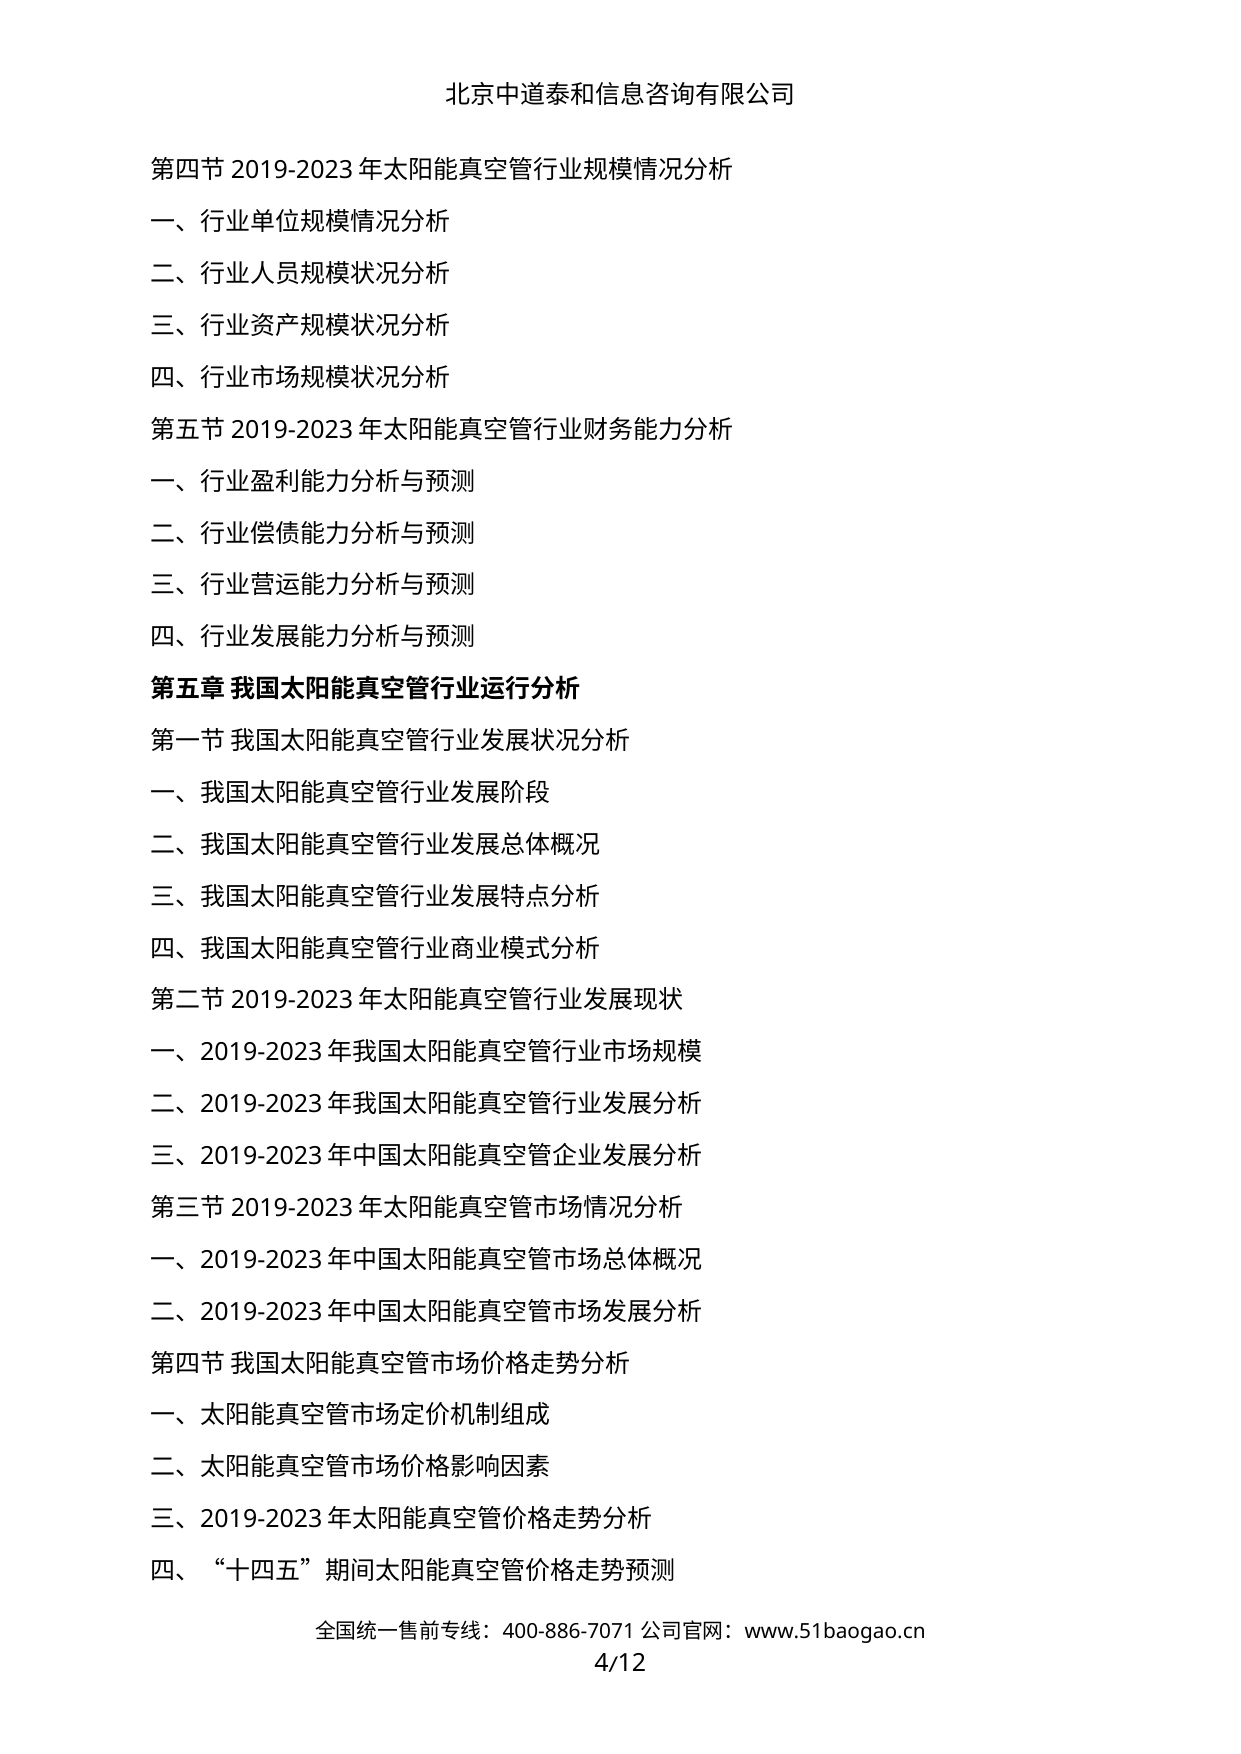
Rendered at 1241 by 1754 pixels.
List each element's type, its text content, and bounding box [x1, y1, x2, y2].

text 第三节 2019-2023年太阳能真空管市场情况分析 [150, 1187, 1090, 1224]
text 二、行业人员规模状况分析 [150, 254, 1090, 290]
text 第二节 2019-2023年太阳能真空管行业发展现状 [150, 980, 1090, 1016]
text 三、2019-2023年中国太阳能真空管企业发展分析 [150, 1136, 1090, 1172]
text 二、行业偿债能力分析与预测 [150, 513, 1090, 549]
text 一、2019-2023年中国太阳能真空管市场总体概况 [150, 1239, 1090, 1276]
text 三、2019-2023年太阳能真空管价格走势分析 [150, 1499, 1090, 1535]
text 一、我国太阳能真空管行业发展阶段 [150, 772, 1090, 809]
text 一、行业单位规模情况分析 [150, 202, 1090, 238]
text 二、2019-2023年中国太阳能真空管市场发展分析 [150, 1291, 1090, 1327]
text 第四节 2019-2023年太阳能真空管行业规模情况分析 [150, 150, 1090, 186]
text 二、我国太阳能真空管行业发展总体概况 [150, 824, 1090, 861]
text 第五章 我国太阳能真空管行业运行分析 [150, 669, 1090, 705]
text 一、2019-2023年我国太阳能真空管行业市场规模 [150, 1032, 1090, 1068]
text 第一节 我国太阳能真空管行业发展状况分析 [150, 721, 1090, 757]
text 四、我国太阳能真空管行业商业模式分析 [150, 928, 1090, 964]
text 二、太阳能真空管市场价格影响因素 [150, 1447, 1090, 1483]
text 四、行业市场规模状况分析 [150, 357, 1090, 394]
text 第四节 我国太阳能真空管市场价格走势分析 [150, 1343, 1090, 1379]
text 三、行业资产规模状况分析 [150, 306, 1090, 342]
text 二、2019-2023年我国太阳能真空管行业发展分析 [150, 1084, 1090, 1120]
text 三、行业营运能力分析与预测 [150, 565, 1090, 601]
text 一、行业盈利能力分析与预测 [150, 461, 1090, 497]
text 四、“十四五”期间太阳能真空管价格走势预测 [150, 1551, 1090, 1587]
text 三、我国太阳能真空管行业发展特点分析 [150, 876, 1090, 912]
text 第五节 2019-2023年太阳能真空管行业财务能力分析 [150, 409, 1090, 446]
text 四、行业发展能力分析与预测 [150, 617, 1090, 653]
text 一、太阳能真空管市场定价机制组成 [150, 1395, 1090, 1431]
